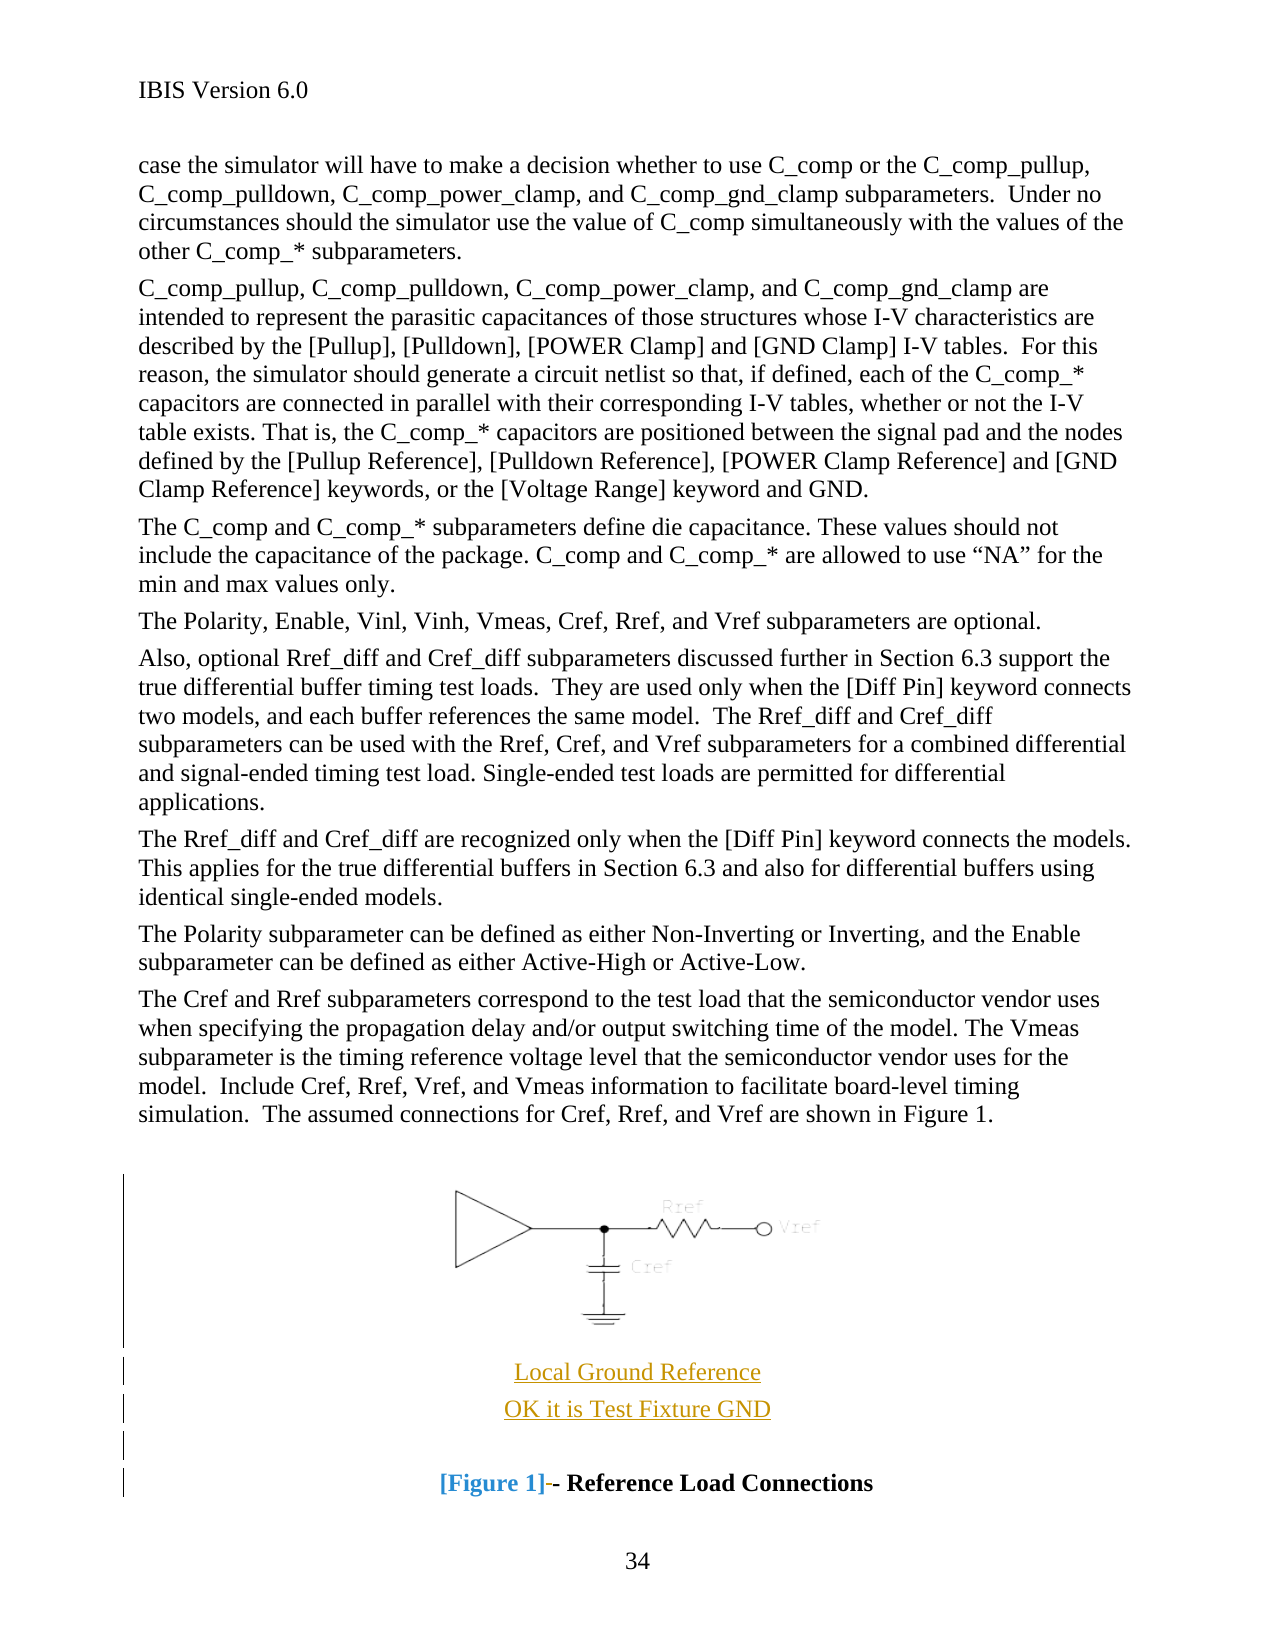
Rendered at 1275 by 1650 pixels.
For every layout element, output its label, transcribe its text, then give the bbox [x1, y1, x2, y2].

text - Reference Load Connections [176, 1468, 1137, 1497]
text The Rref_diff and Cref_diff are recognized only when the [Diff Pin] keyword connects the models. This applies for the true differential buffers in Section 6.3 and also for differential buffers using identical single-ended models. [138, 824, 1137, 910]
text Also, optional Rref_diff and Cref_diff subparameters discussed further in Section 6.3 support the true differential buffer timing test loads. They are used only when the [Diff Pin] keyword connects two models, and each buffer references the same model. The Rref_diff and Cref_diff subparameters can be used with the Rref, Cref, and Vref subparameters for a combined differential and signal-ended timing test load. Single-ended test loads are permitted for differential applications. [138, 643, 1137, 816]
text The C_comp and C_comp_* subparameters define die capacitance. These values should not include the capacitance of the package. C_comp and C_comp_* are allowed to use “NA” for the min and max values only. [138, 512, 1137, 598]
text The Polarity, Enable, Vinl, Vinh, Vmeas, Cref, Rref, and Vref subparameters are optional. [138, 606, 1137, 635]
text The Cref and Rref subparameters correspond to the test load that the semiconductor vendor uses when specifying the propagation delay and/or output switching time of the model. The Vmeas subparameter is the timing reference voltage level that the semiconductor vendor uses for the model. Include Cref, Rref, Vref, and Vmeas information to facilitate board-level timing simulation. The assumed connections for Cref, Rref, and Vref are shown in Figure 1. [138, 984, 1137, 1128]
text C_comp_pullup, C_comp_pulldown, C_comp_power_clamp, and C_comp_gnd_clamp are intended to represent the parasitic capacitances of those structures whose I-V characteristics are described by the [Pullup], [Pulldown], [POWER Clamp] and [GND Clamp] I-V tables. For this reason, the simulator should generate a circuit netlist so that, if defined, each of the C_comp_* capacitors are connected in parallel with their corresponding I-V tables, whether or not the I-V table exists. That is, the C_comp_* capacitors are positioned between the signal pad and the nodes defined by the [Pullup Reference], [Pulldown Reference], [POWER Clamp Reference] and [GND Clamp Reference] keywords, or the [Voltage Range] keyword and GND. [138, 273, 1137, 503]
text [138, 150, 1137, 265]
text The Polarity subparameter can be defined as either Non-Inverting or Inverting, and the Enable subparameter can be defined as either Active-High or Active-Low. [138, 919, 1137, 976]
